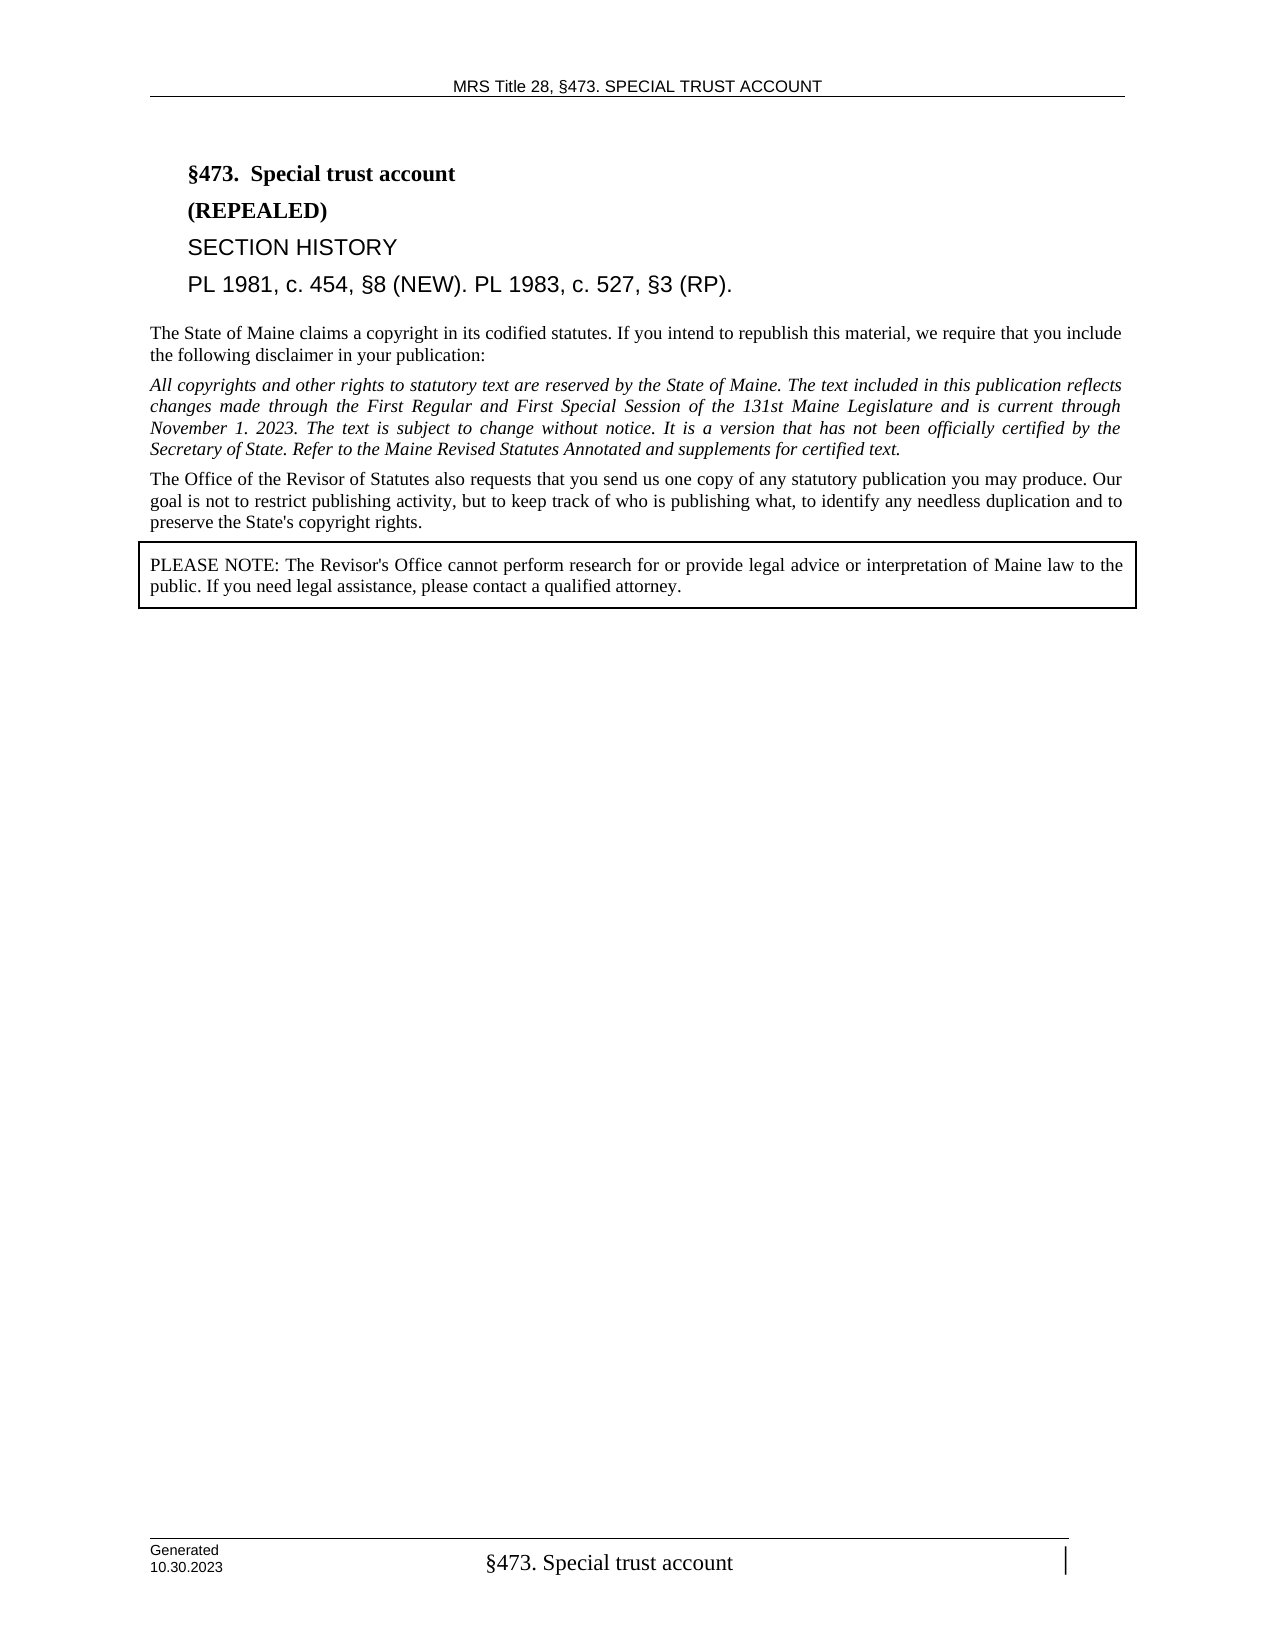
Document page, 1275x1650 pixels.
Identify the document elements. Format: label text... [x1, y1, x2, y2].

text SECTION HISTORY [187, 234, 1125, 260]
text PLEASE NOTE: The Revisor's Office cannot perform research for or provide legal advice or interpretation of Maine law to the public. If you need legal assistance, please contact a qualified attorney. [140, 543, 1135, 607]
text All copyrights and other rights to statutory text are reserved by the State of Maine. The text included in this publication reflects changes made through the First Regular and First Special Session of the 131st Maine Legislature and is current through November 1. 2023 . The text is subject to change without notice. It is a version that has not been officially certified by the Secretary of State. Refer to the Maine Revised Statutes Annotated and supplements for certified text. [150, 373, 1125, 460]
text §473. Special trust account [187, 160, 1125, 187]
text PL 1981, c. 454, §8 (NEW). PL 1983, c. 527, §3 (RP). [187, 271, 1125, 297]
text The State of Maine claims a copyright in its codified statutes. If you intend to republish this material, we require that you include the following disclaimer in your publication: [150, 322, 1125, 365]
text (REPEALED) [187, 197, 1125, 223]
text The Office of the Revisor of Statutes also requests that you send us one copy of any statutory publication you may produce. Our goal is not to restrict publishing activity, but to keep track of who is publishing what, to identify any needless duplication and to preserve the State's copyright rights. [150, 468, 1125, 533]
